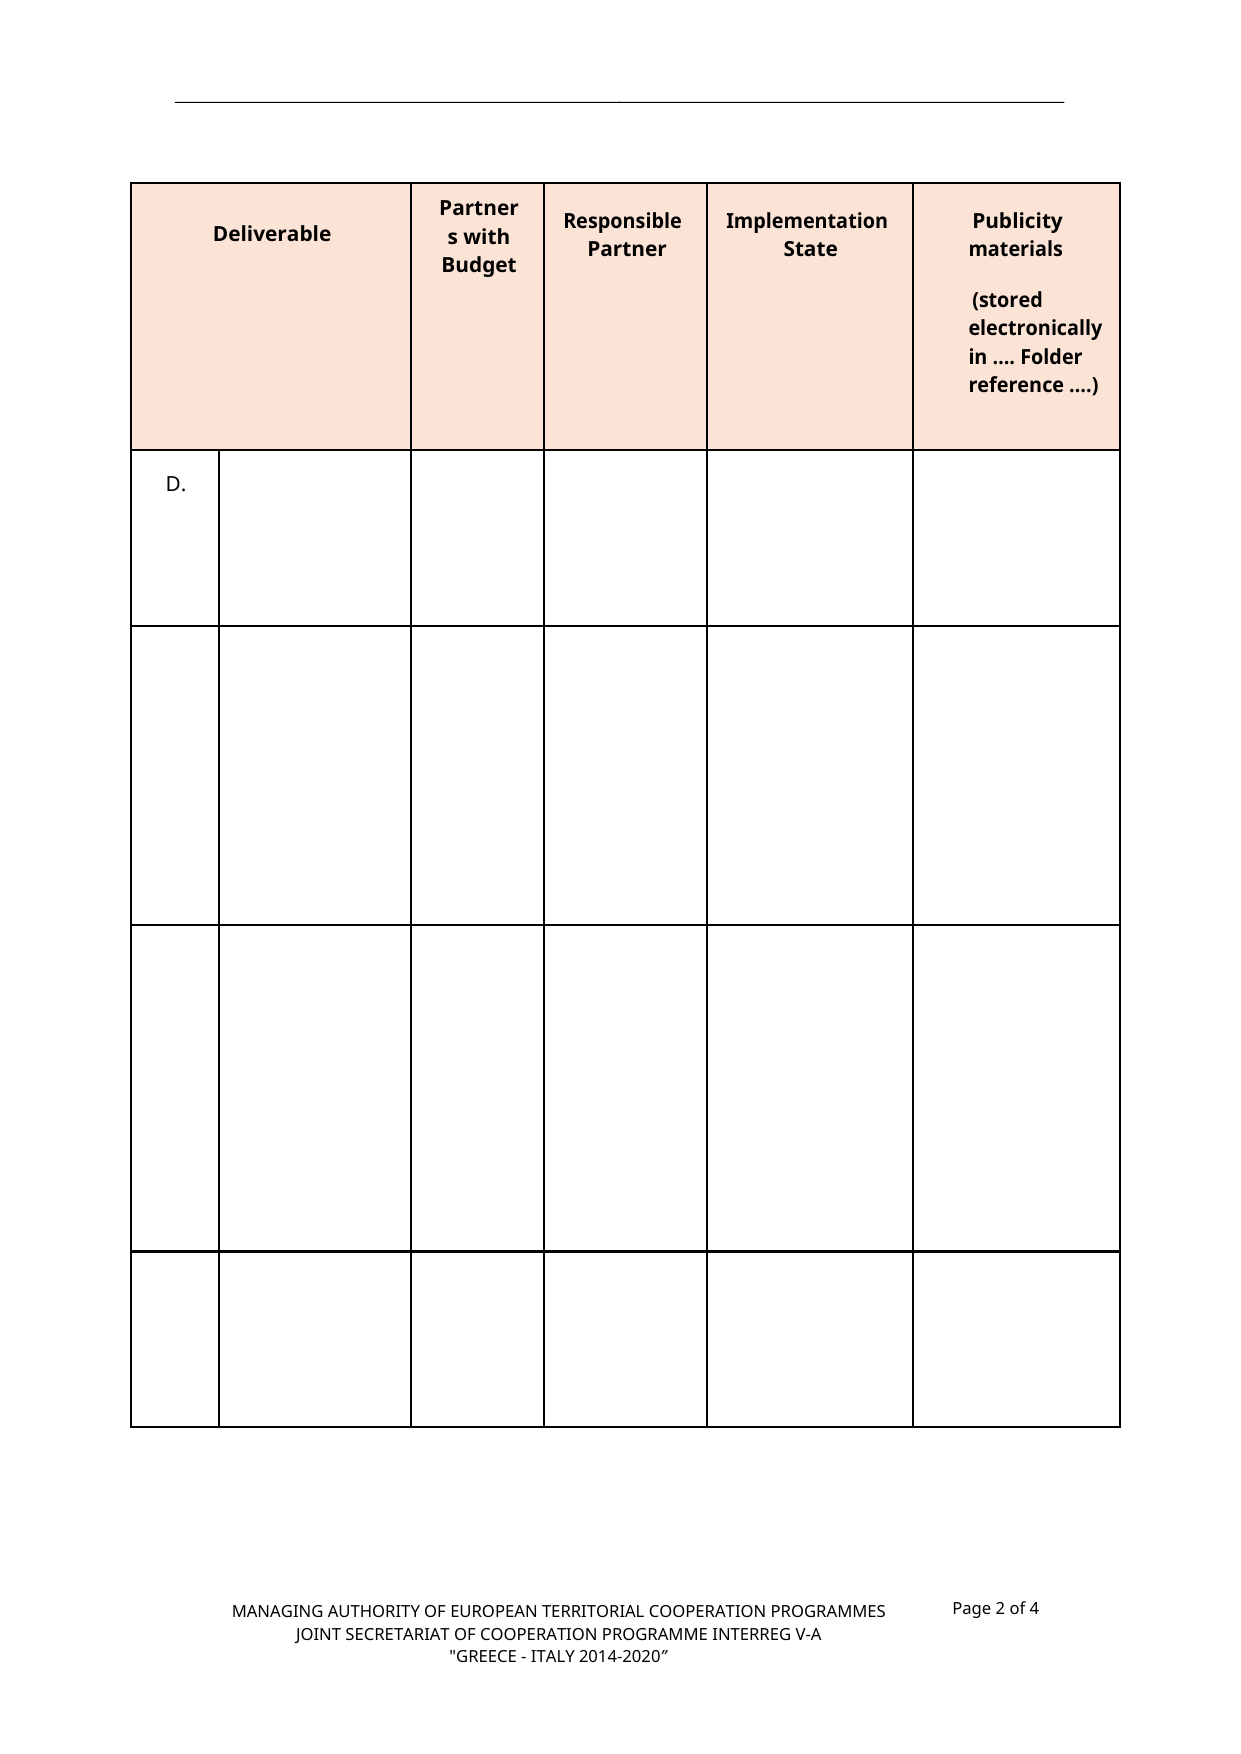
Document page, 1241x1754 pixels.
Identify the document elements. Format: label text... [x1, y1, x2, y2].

table_cell [132, 627, 218, 923]
table_cell [708, 1253, 912, 1426]
table_cell [545, 627, 706, 923]
table_cell [220, 451, 410, 625]
table_cell [412, 451, 543, 625]
table_cell [132, 926, 218, 1250]
table_cell [914, 451, 1119, 625]
table_cell [708, 627, 912, 923]
table_header Responsible Partner [545, 184, 706, 449]
table_cell [545, 451, 706, 625]
table_cell [220, 627, 410, 923]
table_cell [914, 926, 1119, 1250]
table_cell [412, 926, 543, 1250]
table_cell D. [132, 451, 218, 625]
table_cell [914, 627, 1119, 923]
table_cell [545, 926, 706, 1250]
table_header Deliverable [132, 184, 410, 449]
table_cell [914, 1253, 1119, 1426]
table_header Implementation State [708, 184, 912, 449]
table_cell [220, 926, 410, 1250]
table_cell [412, 1253, 543, 1426]
table_cell [708, 926, 912, 1250]
table_cell [220, 1253, 410, 1426]
table_header Publicity materials (stored electronically in …. Folder reference ….) [914, 184, 1119, 449]
table_cell [545, 1253, 706, 1426]
table_header Partners with Budget [412, 184, 543, 449]
table_cell [132, 1253, 218, 1426]
table_cell [708, 451, 912, 625]
table_cell [412, 627, 543, 923]
